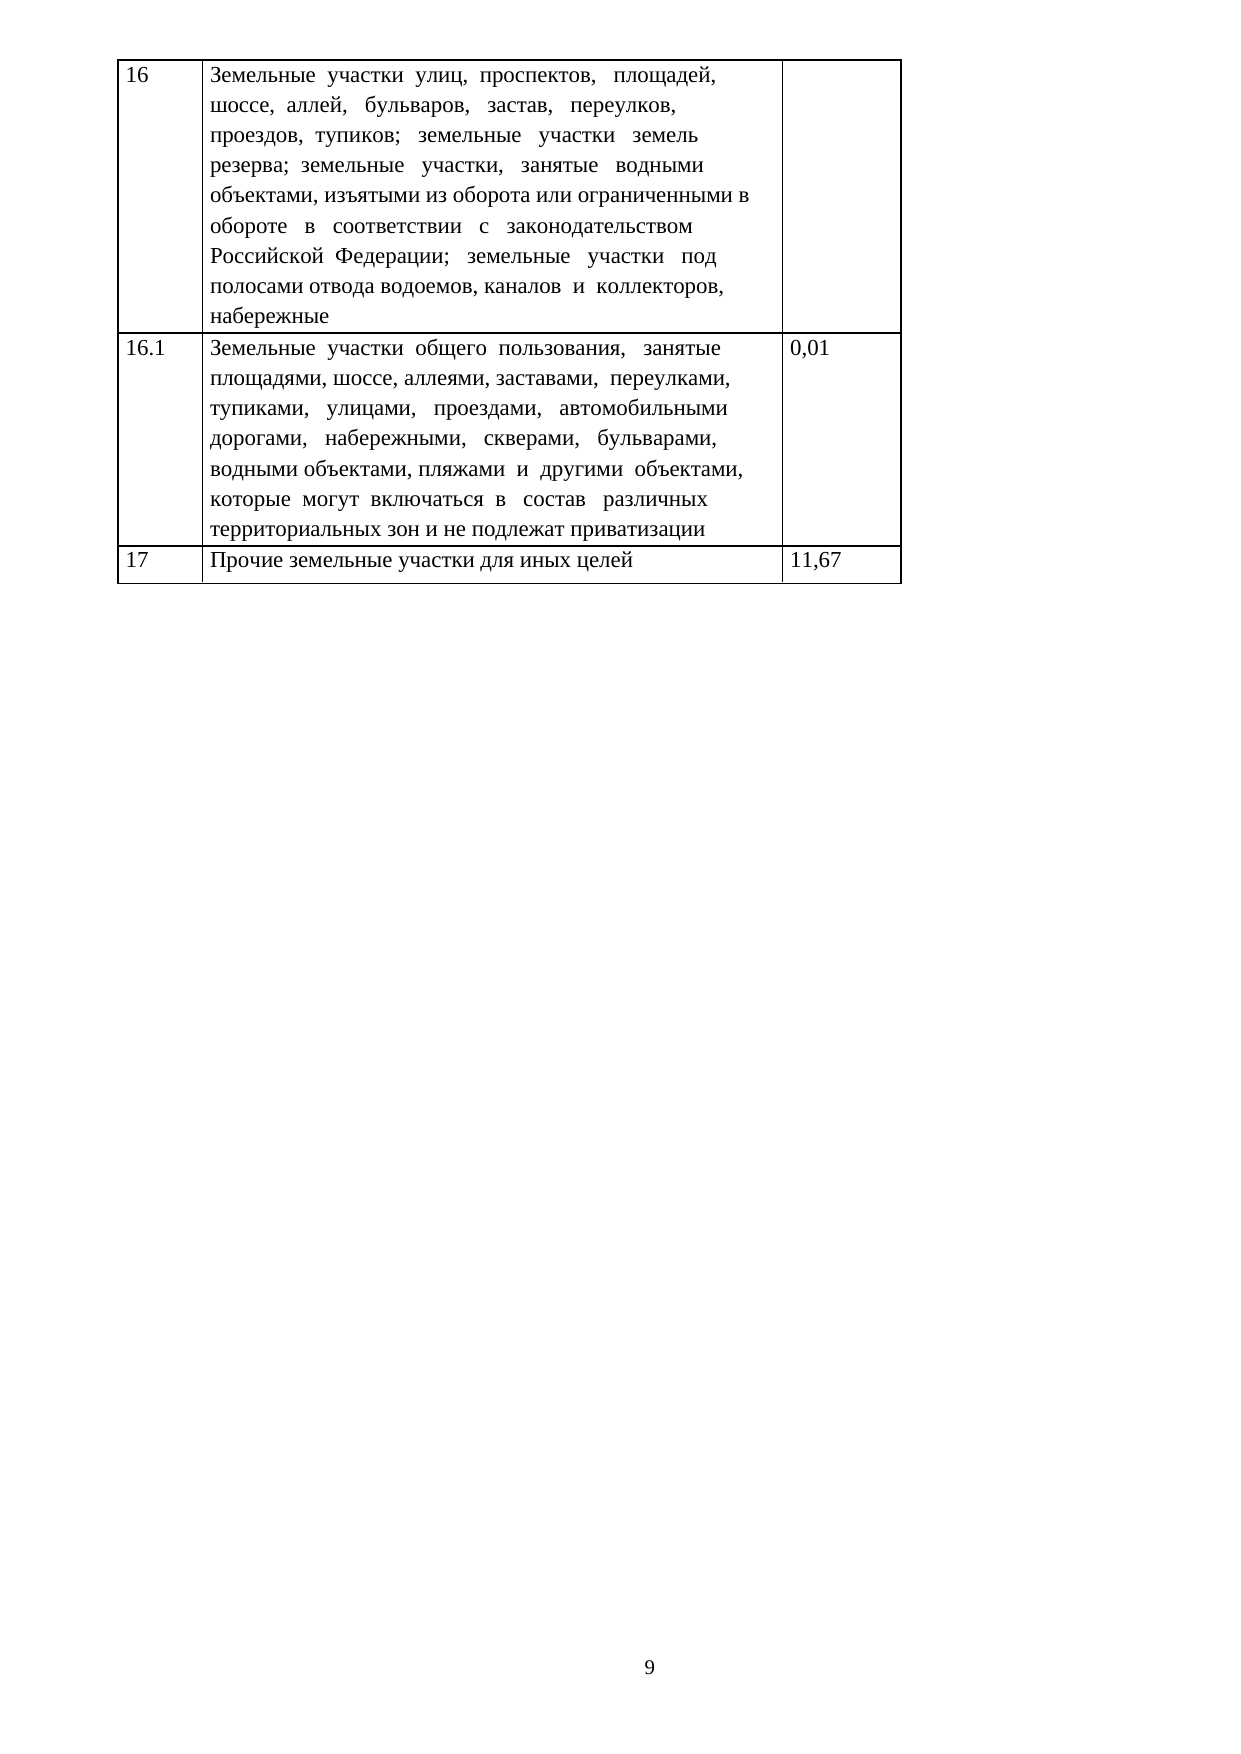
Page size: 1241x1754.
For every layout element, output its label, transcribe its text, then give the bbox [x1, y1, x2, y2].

table_cell Земельные участки улиц, проспектов, площадей, шоссе, аллей, бульваров, застав, переулков, проездов, тупиков; земельные участки земель резерва; земельные участки, занятые водными объектами, изъятыми из оборота или ограниченными в обороте в соответствии с законодательством Российской Федерации; земельные участки под полосами отвода водоемов, каналов и коллекторов, набережные [203, 61, 782, 332]
table_cell 17 [119, 547, 202, 582]
table_cell 16.1 [119, 334, 202, 545]
table_cell 0,01 [783, 334, 900, 545]
table_cell Земельные участки общего пользования, занятые площадями, шоссе, аллеями, заставами, переулками, тупиками, улицами, проездами, автомобильными дорогами, набережными, скверами, бульварами, водными объектами, пляжами и другими объектами, которые могут включаться в состав различных территориальных зон и не подлежат приватизации [203, 334, 782, 545]
table_cell [783, 61, 900, 332]
table_cell 11,67 [783, 547, 900, 582]
table_cell 16 [119, 61, 202, 332]
table_cell Прочие земельные участки для иных целей [203, 547, 782, 582]
